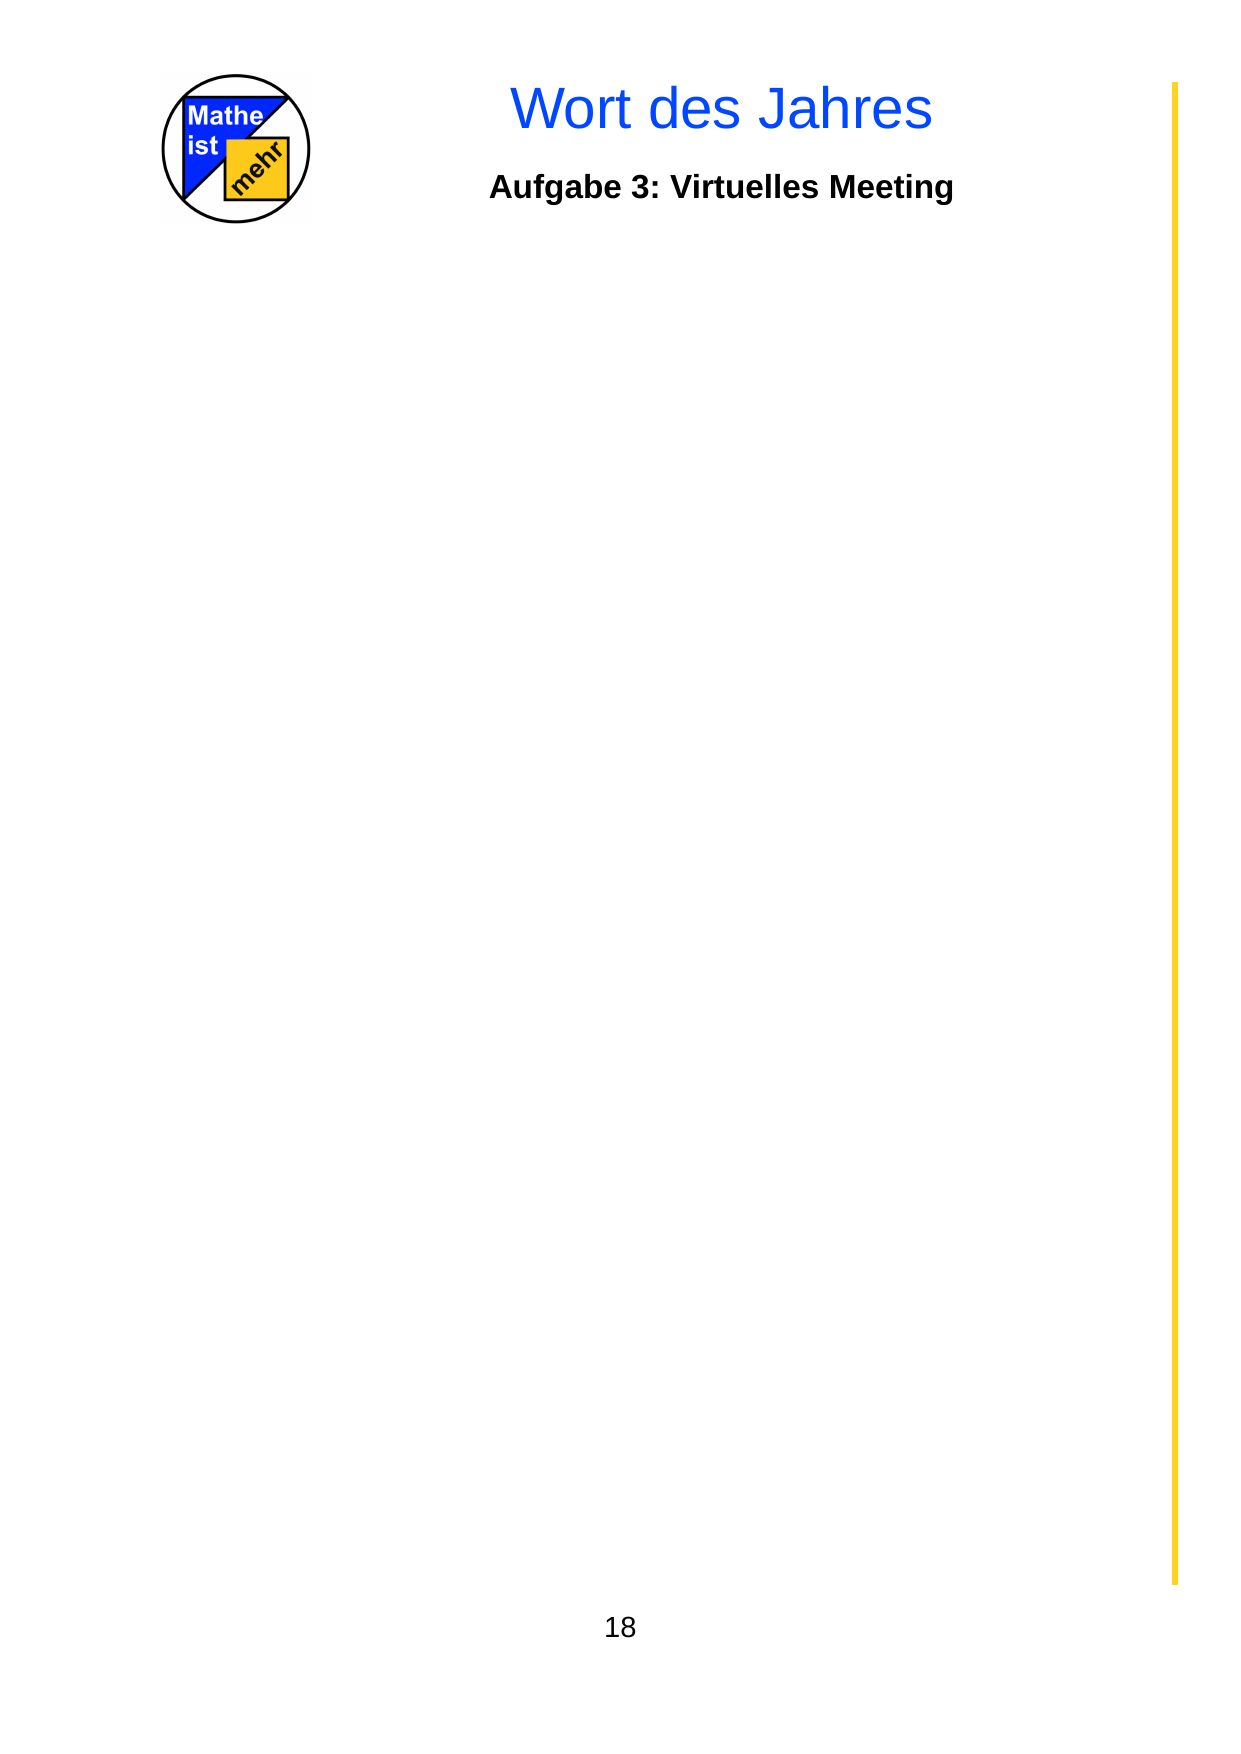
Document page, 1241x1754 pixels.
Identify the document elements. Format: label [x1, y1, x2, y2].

picture [161, 73, 311, 224]
